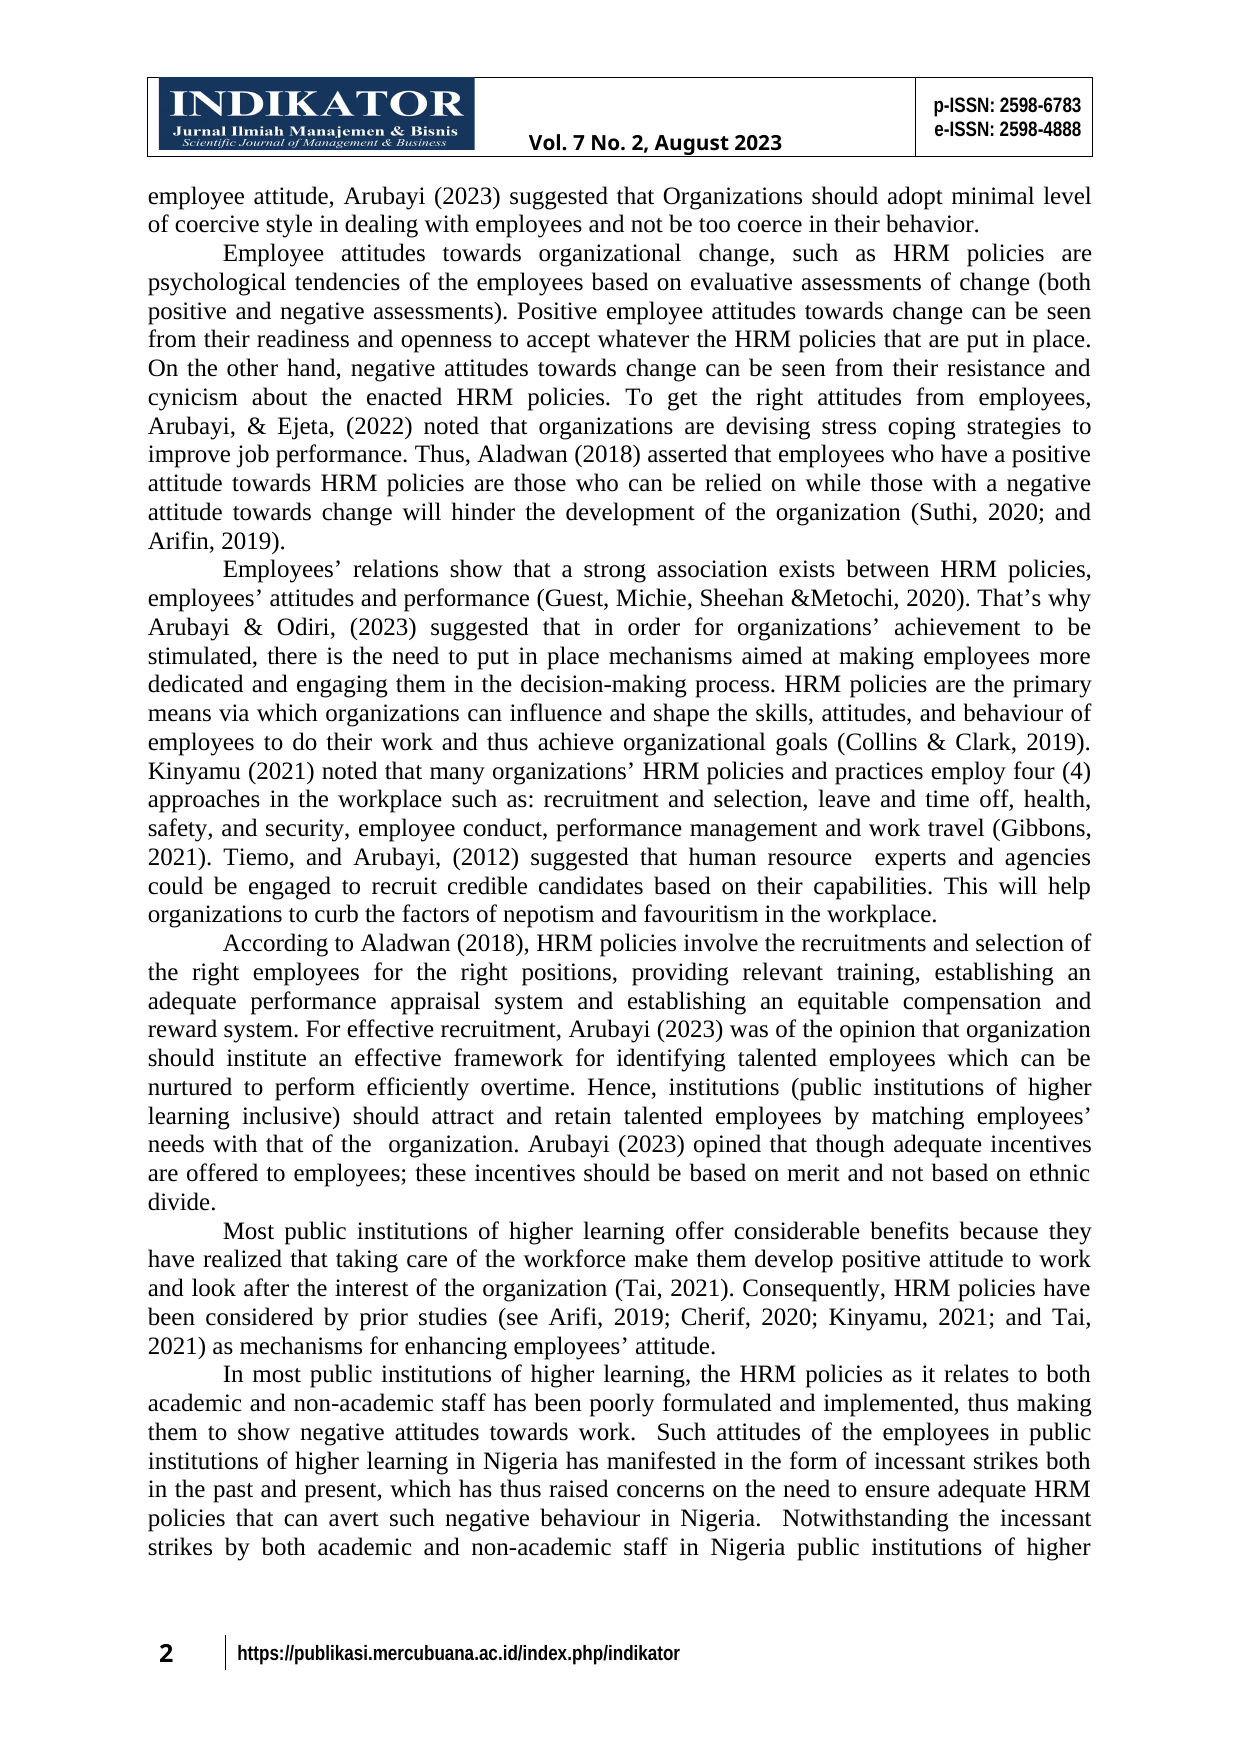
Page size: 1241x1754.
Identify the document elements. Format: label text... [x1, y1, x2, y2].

text Employee attitudes towards organizational change, such as HRM policies are psychological tendencies of the employees based on evaluative assessments of change (both positive and negative assessments). Positive employee attitudes towards change can be seen from their readiness and openness to accept whatever the HRM policies that are put in place. On the other hand, negative attitudes towards change can be seen from their resistance and cynicism about the enacted HRM policies. To get the right attitudes from employees, Arubayi, & Ejeta, (2022) noted that organizations are devising stress coping strategies to improve job performance. Thus, Aladwan (2018) asserted that employees who have a positive attitude towards HRM policies are those who can be relied on while those with a negative attitude towards change will hinder the development of the organization (Suthi, 2020; and Arifin, 2019). [148, 238, 1092, 554]
text Employees’ relations show that a strong association exists between HRM policies, employees’ attitudes and performance (Guest, Michie, Sheehan &Metochi, 2020). That’s why Arubayi & Odiri, (2023) suggested that in order for organizations’ achievement to be stimulated, there is the need to put in place mechanisms aimed at making employees more dedicated and engaging them in the decision-making process. HRM policies are the primary means via which organizations can influence and shape the skills, attitudes, and behaviour of employees to do their work and thus achieve organizational goals (Collins & Clark, 2019). Kinyamu (2021) noted that many organizations’ HRM policies and practices employ four (4) approaches in the workplace such as: recruitment and selection, leave and time off, health, safety, and security, employee conduct, performance management and work travel (Gibbons, 2021). Tiemo, and Arubayi, (2012) suggested that human resource experts and agencies could be engaged to recruit credible candidates based on their capabilities. This will help organizations to curb the factors of nepotism and favouritism in the workplace. [148, 554, 1092, 928]
text Most public institutions of higher learning offer considerable benefits because they have realized that taking care of the workforce make them develop positive attitude to work and look after the interest of the organization (Tai, 2021). Consequently, HRM policies have been considered by prior studies (see Arifi, 2019; Cherif, 2020; Kinyamu, 2021; and Tai, 2021) as mechanisms for enhancing employees’ attitude. [148, 1216, 1092, 1359]
text According to Aladwan (2018), HRM policies involve the recruitments and selection of the right employees for the right positions, providing relevant training, establishing an adequate performance appraisal system and establishing an equitable compensation and reward system. For effective recruitment, Arubayi (2023) was of the opinion that organization should institute an effective framework for identifying talented employees which can be nurtured to perform efficiently overtime. Hence, institutions (public institutions of higher learning inclusive) should attract and retain talented employees by matching employees’ needs with that of the organization. Arubayi (2023) opined that though adequate incentives are offered to employees; these incentives should be based on merit and not based on ethnic divide. [148, 928, 1092, 1216]
picture [158, 77, 475, 150]
